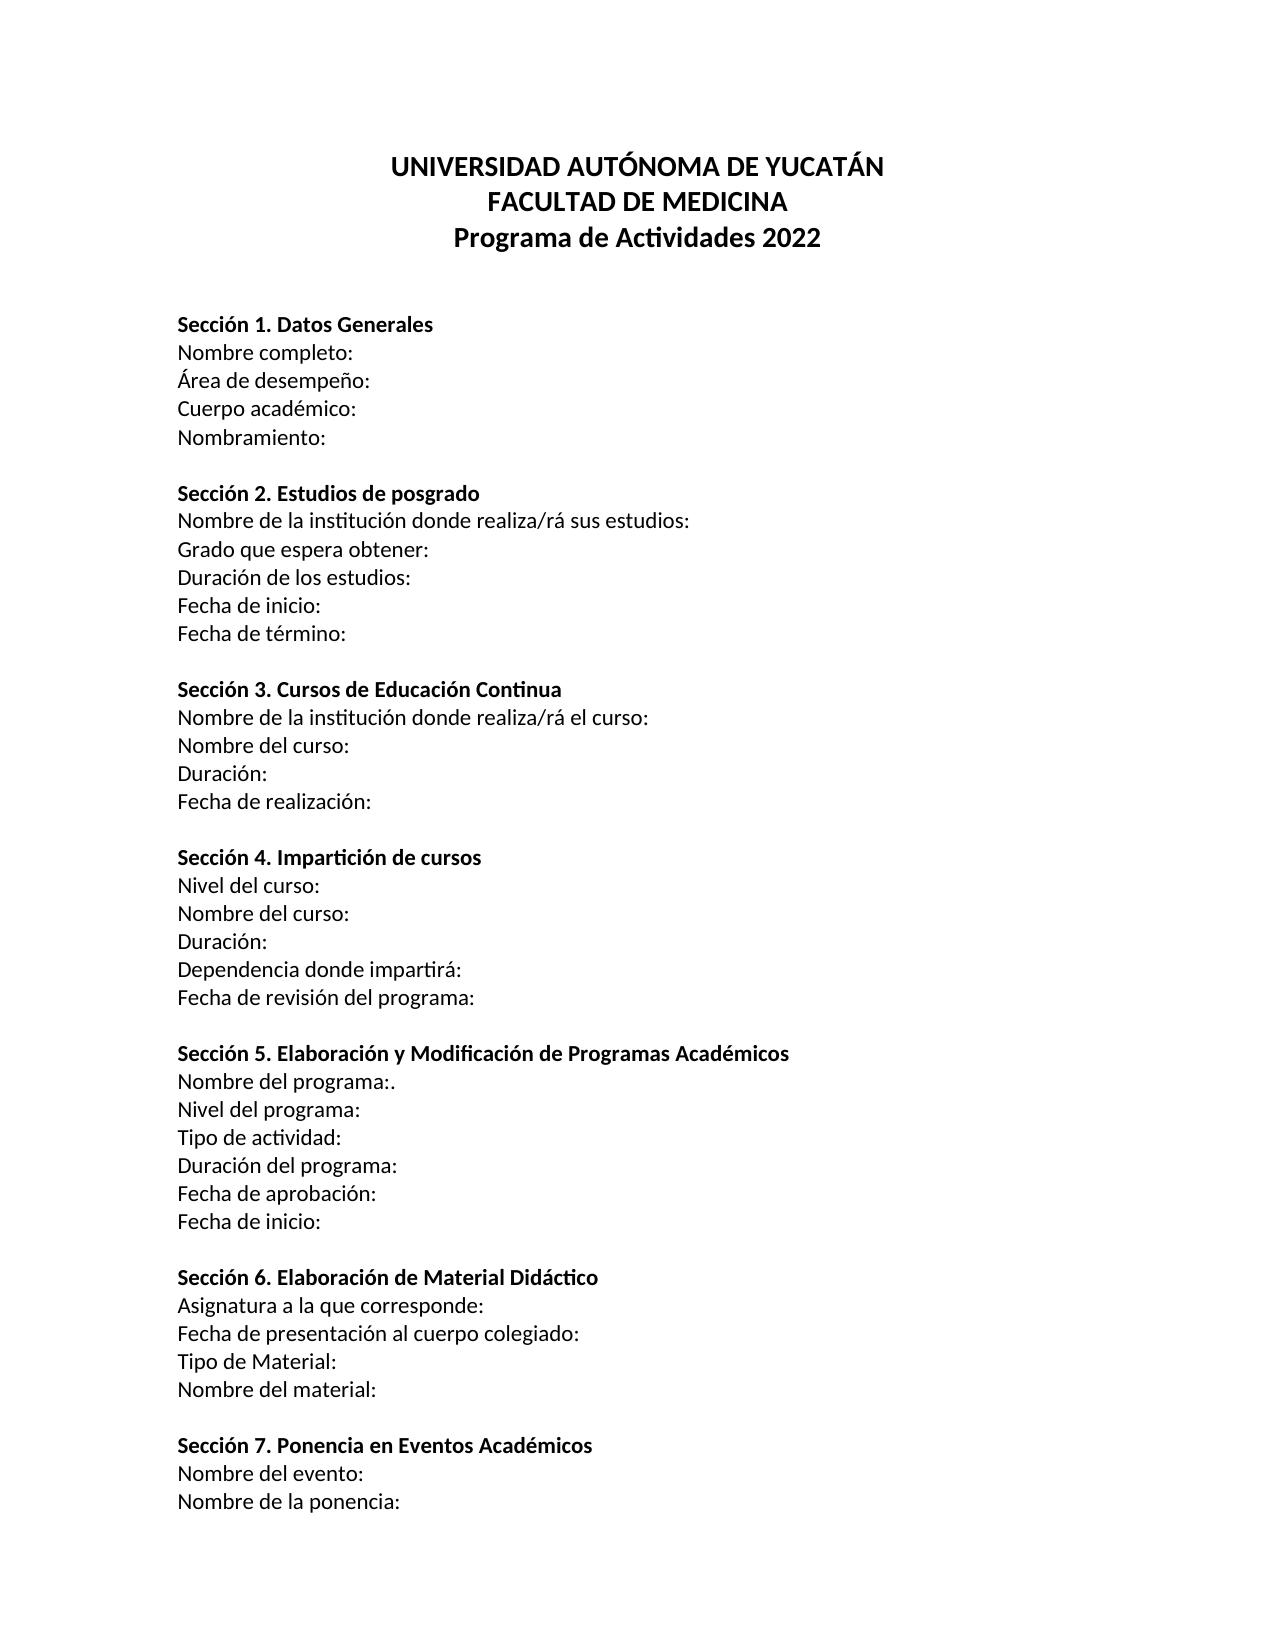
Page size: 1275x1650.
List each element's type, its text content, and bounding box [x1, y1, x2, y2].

text Nombre de la ponencia: [177, 1487, 1098, 1515]
text Fecha de inicio: [177, 591, 1098, 619]
text Nombre del curso: [177, 731, 1098, 759]
text Asignatura a la que corresponde: [177, 1291, 1098, 1319]
text Área de desempeño: [177, 367, 1098, 394]
text Nombramiento: [177, 423, 1098, 451]
text Tipo de actividad: [177, 1123, 1098, 1151]
text Nombre del programa:. [177, 1067, 1098, 1095]
text Sección 7. Ponencia en Eventos Académicos [177, 1431, 1098, 1459]
text Sección 6. Elaboración de Material Didáctico [177, 1263, 1098, 1291]
text UNIVERSIDAD AUTÓNOMA DE YUCATÁN [177, 148, 1098, 183]
text Nivel del programa: [177, 1095, 1098, 1123]
text Cuerpo académico: [177, 394, 1098, 423]
text Nombre de la institución donde realiza/rá el curso: [177, 703, 1098, 731]
text Tipo de Material: [177, 1347, 1098, 1375]
text Nombre completo: [177, 338, 1098, 367]
text Duración del programa: [177, 1151, 1098, 1179]
text Nombre de la institución donde realiza/rá sus estudios: [177, 507, 1098, 535]
text Programa de Actividades 2022 [177, 219, 1098, 254]
text Grado que espera obtener: [177, 535, 1098, 563]
text Duración de los estudios: [177, 563, 1098, 591]
text Sección 3. Cursos de Educación Continua [177, 675, 1098, 703]
text FACULTAD DE MEDICINA [177, 183, 1098, 219]
text Fecha de aprobación: [177, 1179, 1098, 1207]
text Fecha de realización: [177, 787, 1098, 815]
text Duración: [177, 927, 1098, 955]
text Fecha de revisión del programa: [177, 983, 1098, 1011]
text Sección 1. Datos Generales [177, 311, 1098, 338]
text Fecha de término: [177, 619, 1098, 647]
text Sección 5. Elaboración y Modificación de Programas Académicos [177, 1039, 1098, 1067]
text Sección 4. Impartición de cursos [177, 843, 1098, 871]
text Fecha de inicio: [177, 1207, 1098, 1235]
text Sección 2. Estudios de posgrado [177, 479, 1098, 507]
text Nombre del curso: [177, 899, 1098, 927]
text Nombre del evento: [177, 1459, 1098, 1487]
text Duración: [177, 759, 1098, 787]
text Fecha de presentación al cuerpo colegiado: [177, 1319, 1098, 1347]
text Nombre del material: [177, 1375, 1098, 1403]
text Dependencia donde impartirá: [177, 955, 1098, 983]
text Nivel del curso: [177, 871, 1098, 899]
